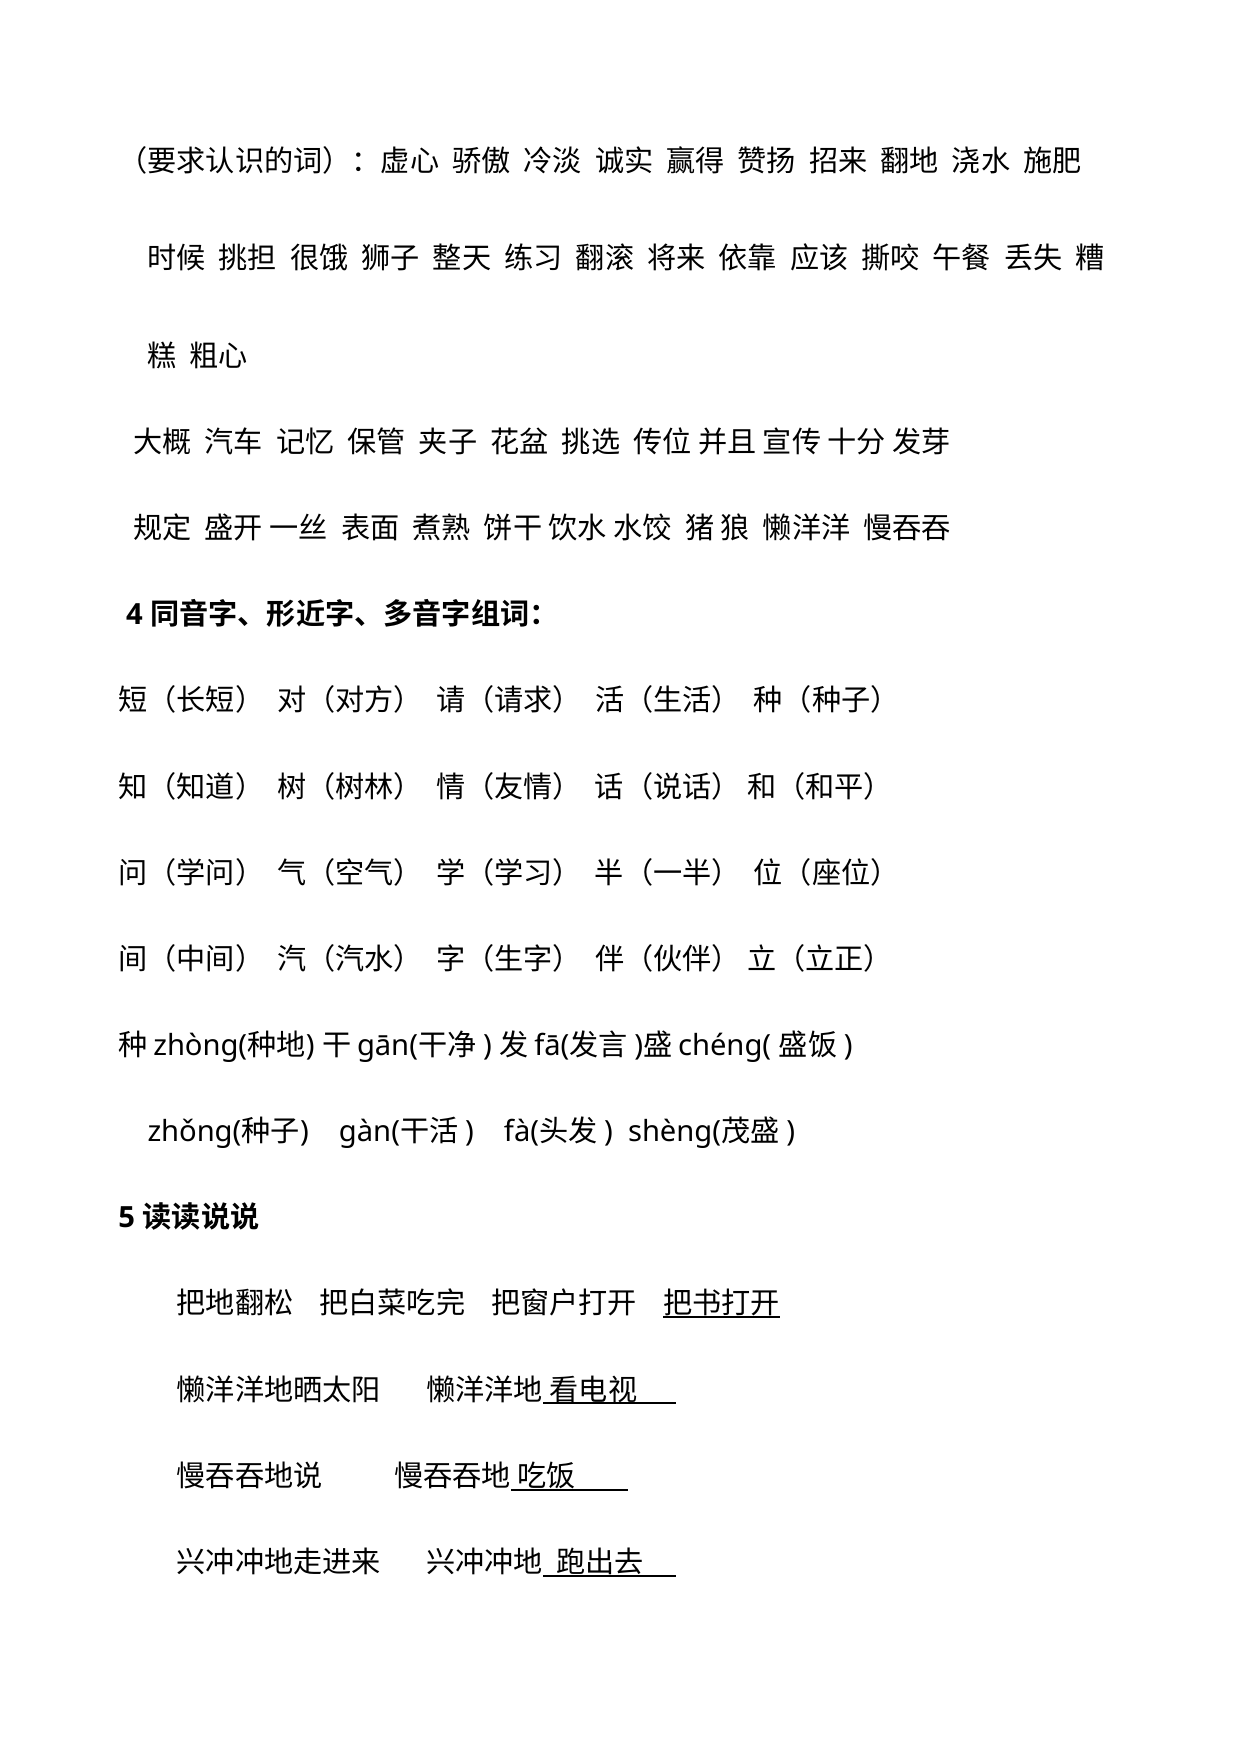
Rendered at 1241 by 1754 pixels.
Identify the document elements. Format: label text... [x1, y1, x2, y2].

text （要求认识的词）：虚心 骄傲 冷淡 诚实 赢得 赞扬 招来 翻地 浇水 施肥 时候 挑担 很饿 狮子 整天 练习 翻滚 将来 依靠 应该 撕咬 午餐 丢失 糟糕 粗心 [118, 126, 1122, 386]
text 问（学问） 气（空气） 学（学习） 半（一半） 位（座位） [118, 838, 1122, 903]
text 把地翻松 把白菜吃完 把窗户打开 把书打开 [118, 1269, 1122, 1334]
text 慢吞吞地说 慢吞吞地 吃饭 [118, 1441, 1122, 1506]
text 间（中间） 汽（汽水） 字（生字） 伴（伙伴） 立（立正） [118, 924, 1122, 989]
text 知（知道） 树（树林） 情（友情） 话（说话） 和（和平） [118, 752, 1122, 817]
text 兴冲冲地走进来 兴冲冲地 跑出去 [118, 1527, 1122, 1592]
text 规定 盛开 一丝 表面 煮熟 饼干 饮水 水饺 猪 狼 懒洋洋 慢吞吞 [118, 493, 1122, 558]
text 短（长短） 对（对方） 请（请求） 活（生活） 种（种子） [118, 666, 1122, 731]
text 4 同音字、形近字、多音字组词： [118, 579, 1122, 644]
text 种zhòng(种地) 干gān(干净 ) 发fā(发言 )盛chéng( 盛饭 ) [118, 1010, 1122, 1075]
text 大概 汽车 记忆 保管 夹子 花盆 挑选 传位 并且 宣传 十分 发芽 [118, 407, 1122, 472]
text zhǒng(种子) gàn(干活 ) fà(头发 ) shèng(茂盛 ) [118, 1096, 1122, 1161]
text 懒洋洋地晒太阳 懒洋洋地 看电视 [118, 1355, 1122, 1420]
text 5 读读说说 [118, 1182, 1122, 1247]
